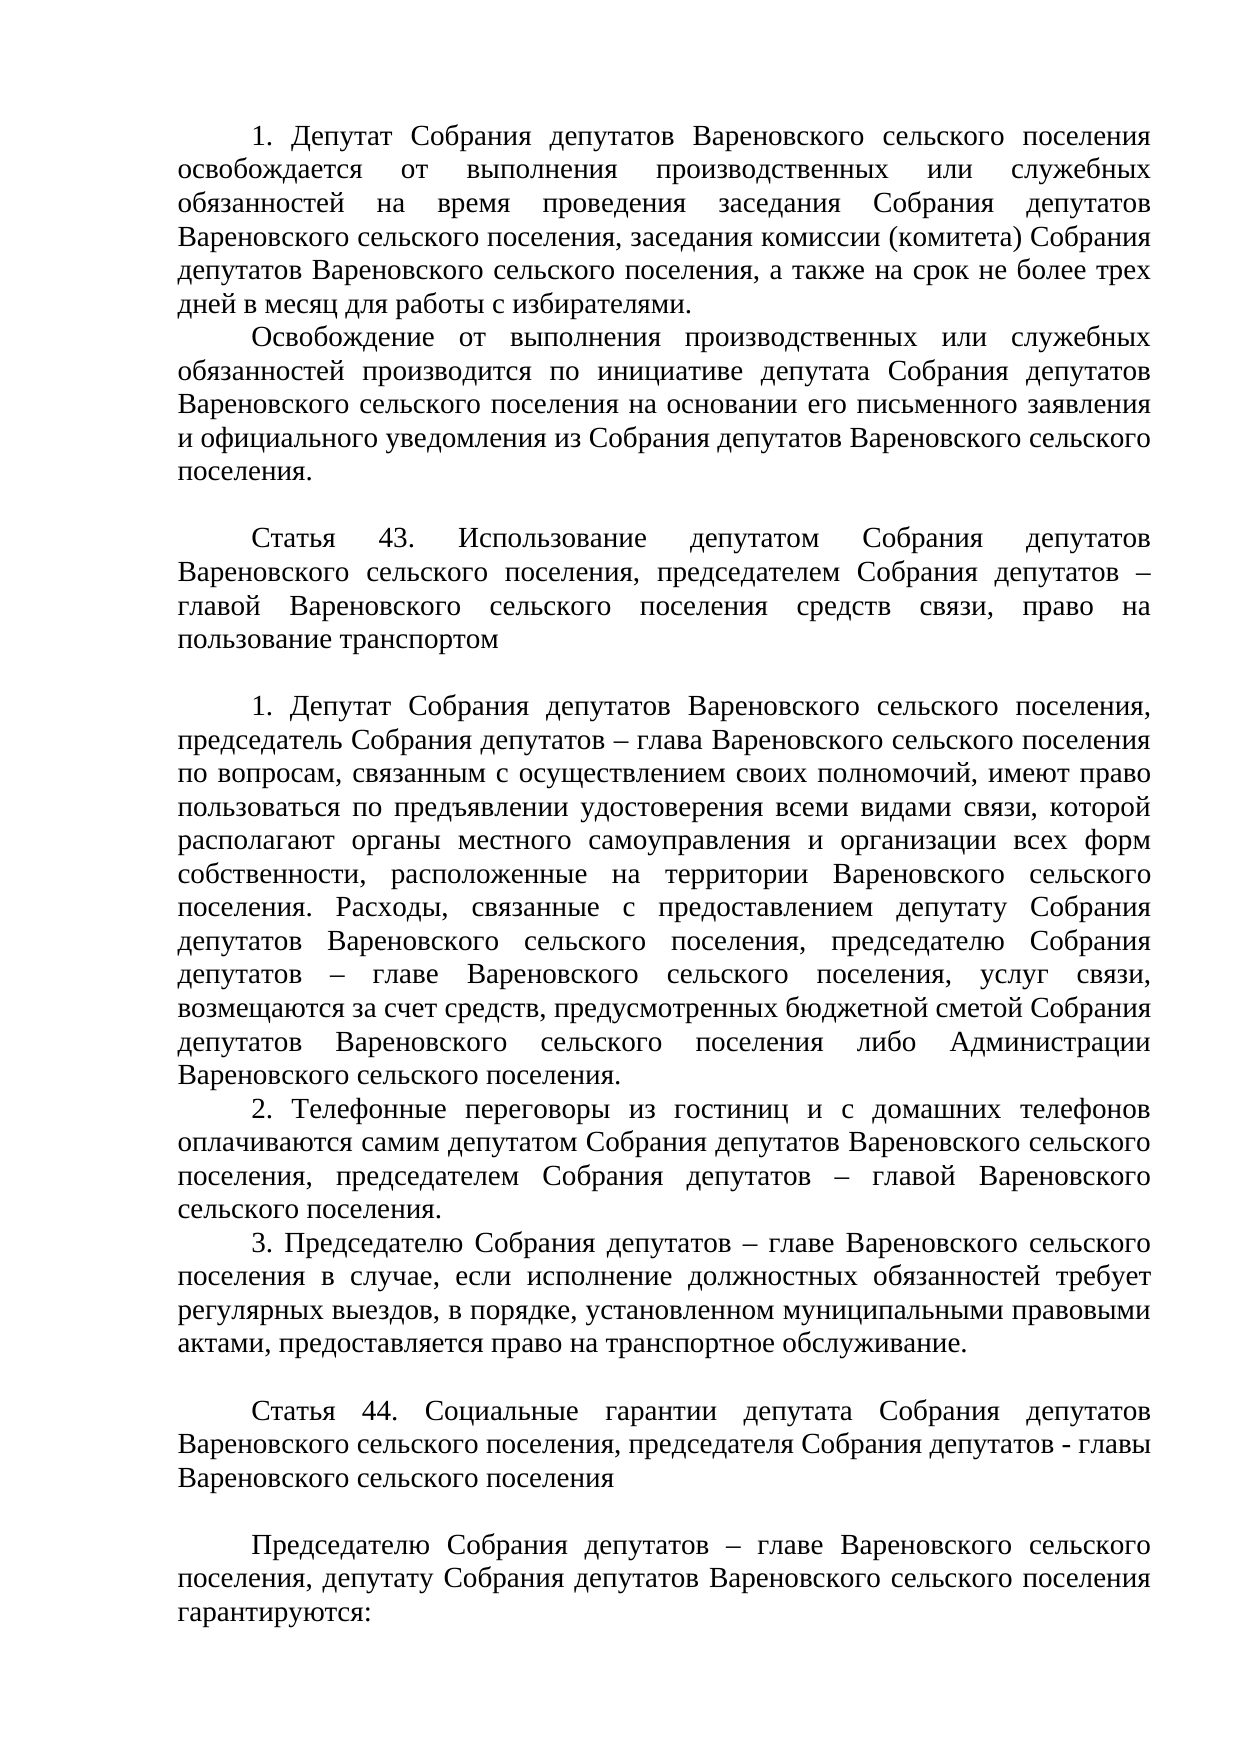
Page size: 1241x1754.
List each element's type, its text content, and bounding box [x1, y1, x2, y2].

text Председателю Собрания депутатов – главе Вареновского сельского поселения, депутату Собрания депутатов Вареновского сельского поселения гарантируются: [177, 1527, 1152, 1627]
text 3. Председателю Собрания депутатов – главе Вареновского сельского поселения в случае, если исполнение должностных обязанностей требует регулярных выездов, в порядке, установленном муниципальными правовыми актами, предоставляется право на транспортное обслуживание. [177, 1225, 1152, 1359]
text 2. Телефонные переговоры из гостиниц и с домашних телефонов оплачиваются самим депутатом Собрания депутатов Вареновского сельского поселения, председателем Собрания депутатов – главой Вареновского сельского поселения. [177, 1091, 1152, 1225]
text Освобождение от выполнения производственных или служебных обязанностей производится по инициативе депутата Собрания депутатов Вареновского сельского поселения на основании его письменного заявления и официального уведомления из Собрания депутатов Вареновского сельского поселения. [177, 319, 1152, 487]
text Статья 43. Использование депутатом Собрания депутатов Вареновского сельского поселения, председателем Собрания депутатов – главой Вареновского сельского поселения средств связи, право на пользование транспортом [177, 521, 1152, 655]
text 1. Депутат Собрания депутатов Вареновского сельского поселения освобождается от выполнения производственных или служебных обязанностей на время проведения заседания Собрания депутатов Вареновского сельского поселения, заседания комиссии (комитета) Собрания депутатов Вареновского сельского поселения, а также на срок не более трех дней в месяц для работы с избирателями. [177, 118, 1152, 319]
text Статья 44. Социальные гарантии депутата Собрания депутатов Вареновского сельского поселения, председателя Собрания депутатов - главы Вареновского сельского поселения [177, 1393, 1152, 1493]
text 1. Депутат Собрания депутатов Вареновского сельского поселения, председатель Собрания депутатов – глава Вареновского сельского поселения по вопросам, связанным с осуществлением своих полномочий, имеют право пользоваться по предъявлении удостоверения всеми видами связи, которой располагают органы местного самоуправления и организации всех форм собственности, расположенные на территории Вареновского сельского поселения. Расходы, связанные с предоставлением депутату Собрания депутатов Вареновского сельского поселения, председателю Собрания депутатов – главе Вареновского сельского поселения, услуг связи, возмещаются за счет средств, предусмотренных бюджетной сметой Собрания депутатов Вареновского сельского поселения либо Администрации Вареновского сельского поселения. [177, 688, 1152, 1091]
